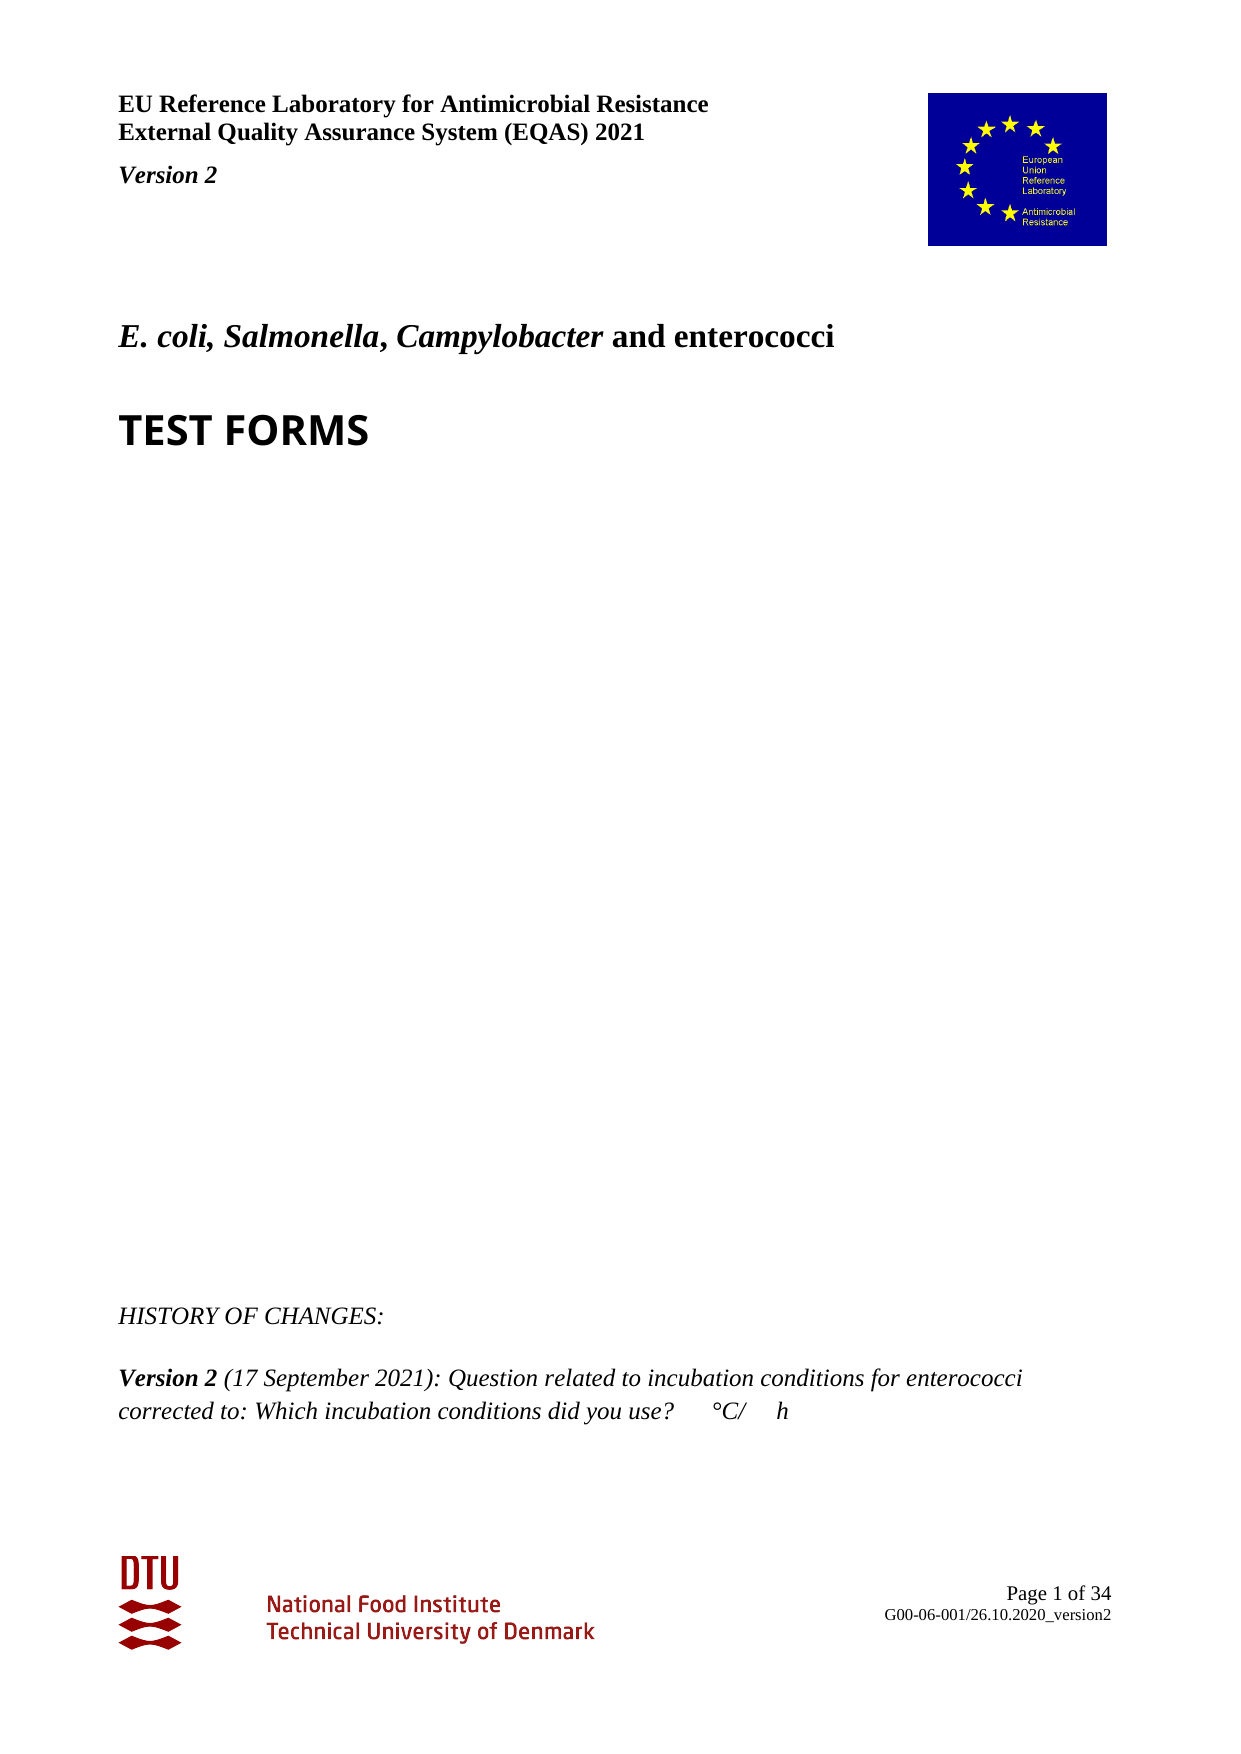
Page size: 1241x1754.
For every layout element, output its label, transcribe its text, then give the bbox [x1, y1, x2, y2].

text E. coli, Salmonella, Campylobacter and enterococci [118, 316, 1122, 354]
text HISTORY OF CHANGES: [118, 1301, 1122, 1331]
picture [256, 1587, 607, 1650]
text Version 2 (17 September 2021): Question related to incubation conditions for enterococci corrected to: Which incubation conditions did you use? °C/ h [118, 1360, 1122, 1426]
picture [928, 93, 1107, 246]
picture [118, 1556, 182, 1650]
text TEST FORMS [118, 422, 1122, 451]
